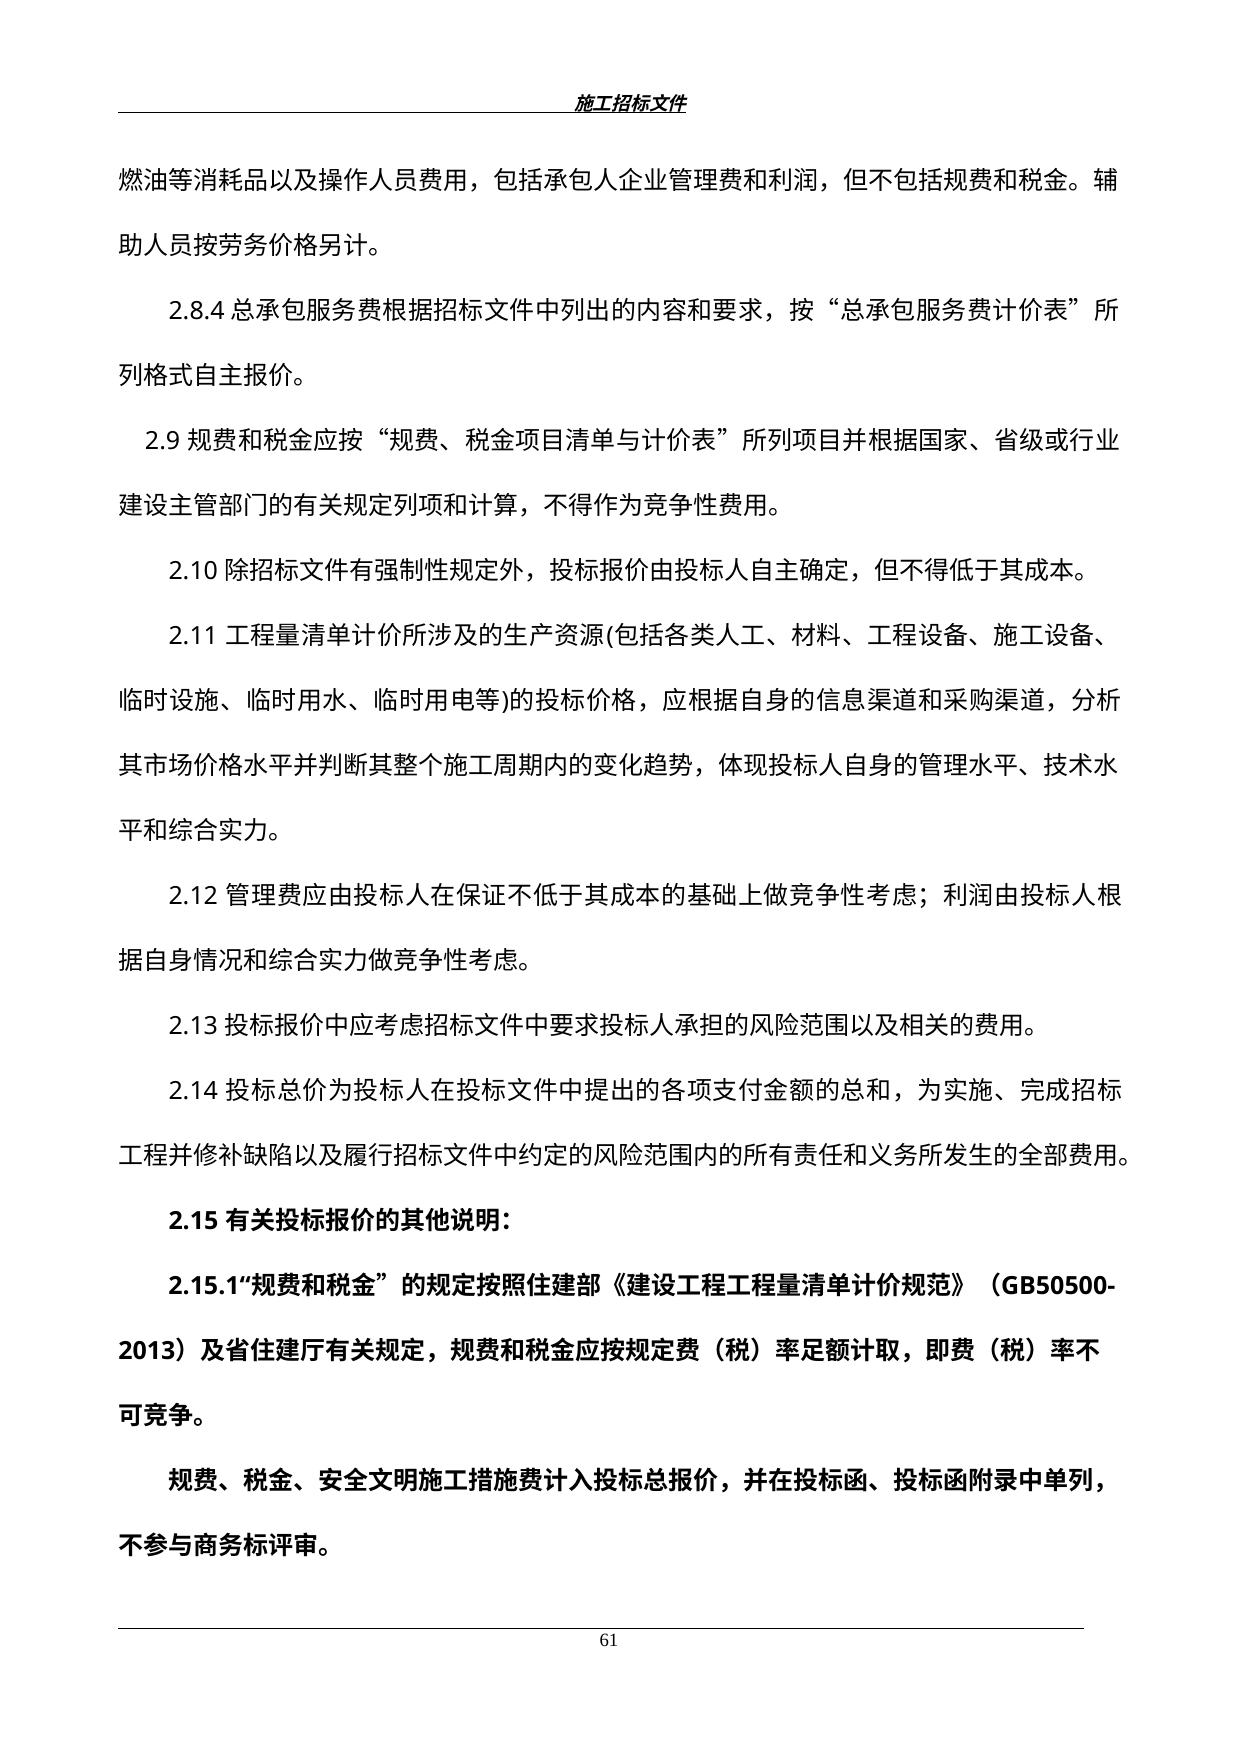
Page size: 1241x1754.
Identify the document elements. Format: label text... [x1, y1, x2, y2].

text 规费、税金、安全文明施工措施费计入投标总报价，并在投标函、投标函附录中单列，不参与商务标评审。 [118, 1446, 1122, 1576]
text 2.13 投标报价中应考虑招标文件中要求投标人承担的风险范围以及相关的费用。 [118, 991, 1122, 1056]
text 2.8.4总承包服务费根据招标文件中列出的内容和要求，按“总承包服务费计价表”所列格式自主报价。 [118, 276, 1122, 406]
text 2.10 除招标文件有强制性规定外，投标报价由投标人自主确定，但不得低于其成本。 [118, 536, 1122, 601]
text 2.12 管理费应由投标人在保证不低于其成本的基础上做竞争性考虑；利润由投标人根据自身情况和综合实力做竞争性考虑。 [118, 861, 1122, 991]
text 2.14 投标总价为投标人在投标文件中提出的各项支付金额的总和，为实施、完成招标工程并修补缺陷以及履行招标文件中约定的风险范围内的所有责任和义务所发生的全部费用。 [118, 1056, 1122, 1186]
text 2.9 规费和税金应按“规费、税金项目清单与计价表”所列项目并根据国家、省级或行业建设主管部门的有关规定列项和计算，不得作为竞争性费用。 [118, 406, 1122, 536]
text 2.15.1“规费和税金”的规定按照住建部《建设工程工程量清单计价规范》（GB50500-2013）及省住建厅有关规定，规费和税金应按规定费（税）率足额计取，即费（税）率不可竞争。 [118, 1251, 1122, 1446]
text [118, 146, 1122, 276]
text 2.15 有关投标报价的其他说明： [118, 1186, 1122, 1251]
text 2.11 工程量清单计价所涉及的生产资源(包括各类人工、材料、工程设备、施工设备、临时设施、临时用水、临时用电等)的投标价格，应根据自身的信息渠道和采购渠道，分析其市场价格水平并判断其整个施工周期内的变化趋势，体现投标人自身的管理水平、技术水平和综合实力。 [118, 601, 1122, 861]
